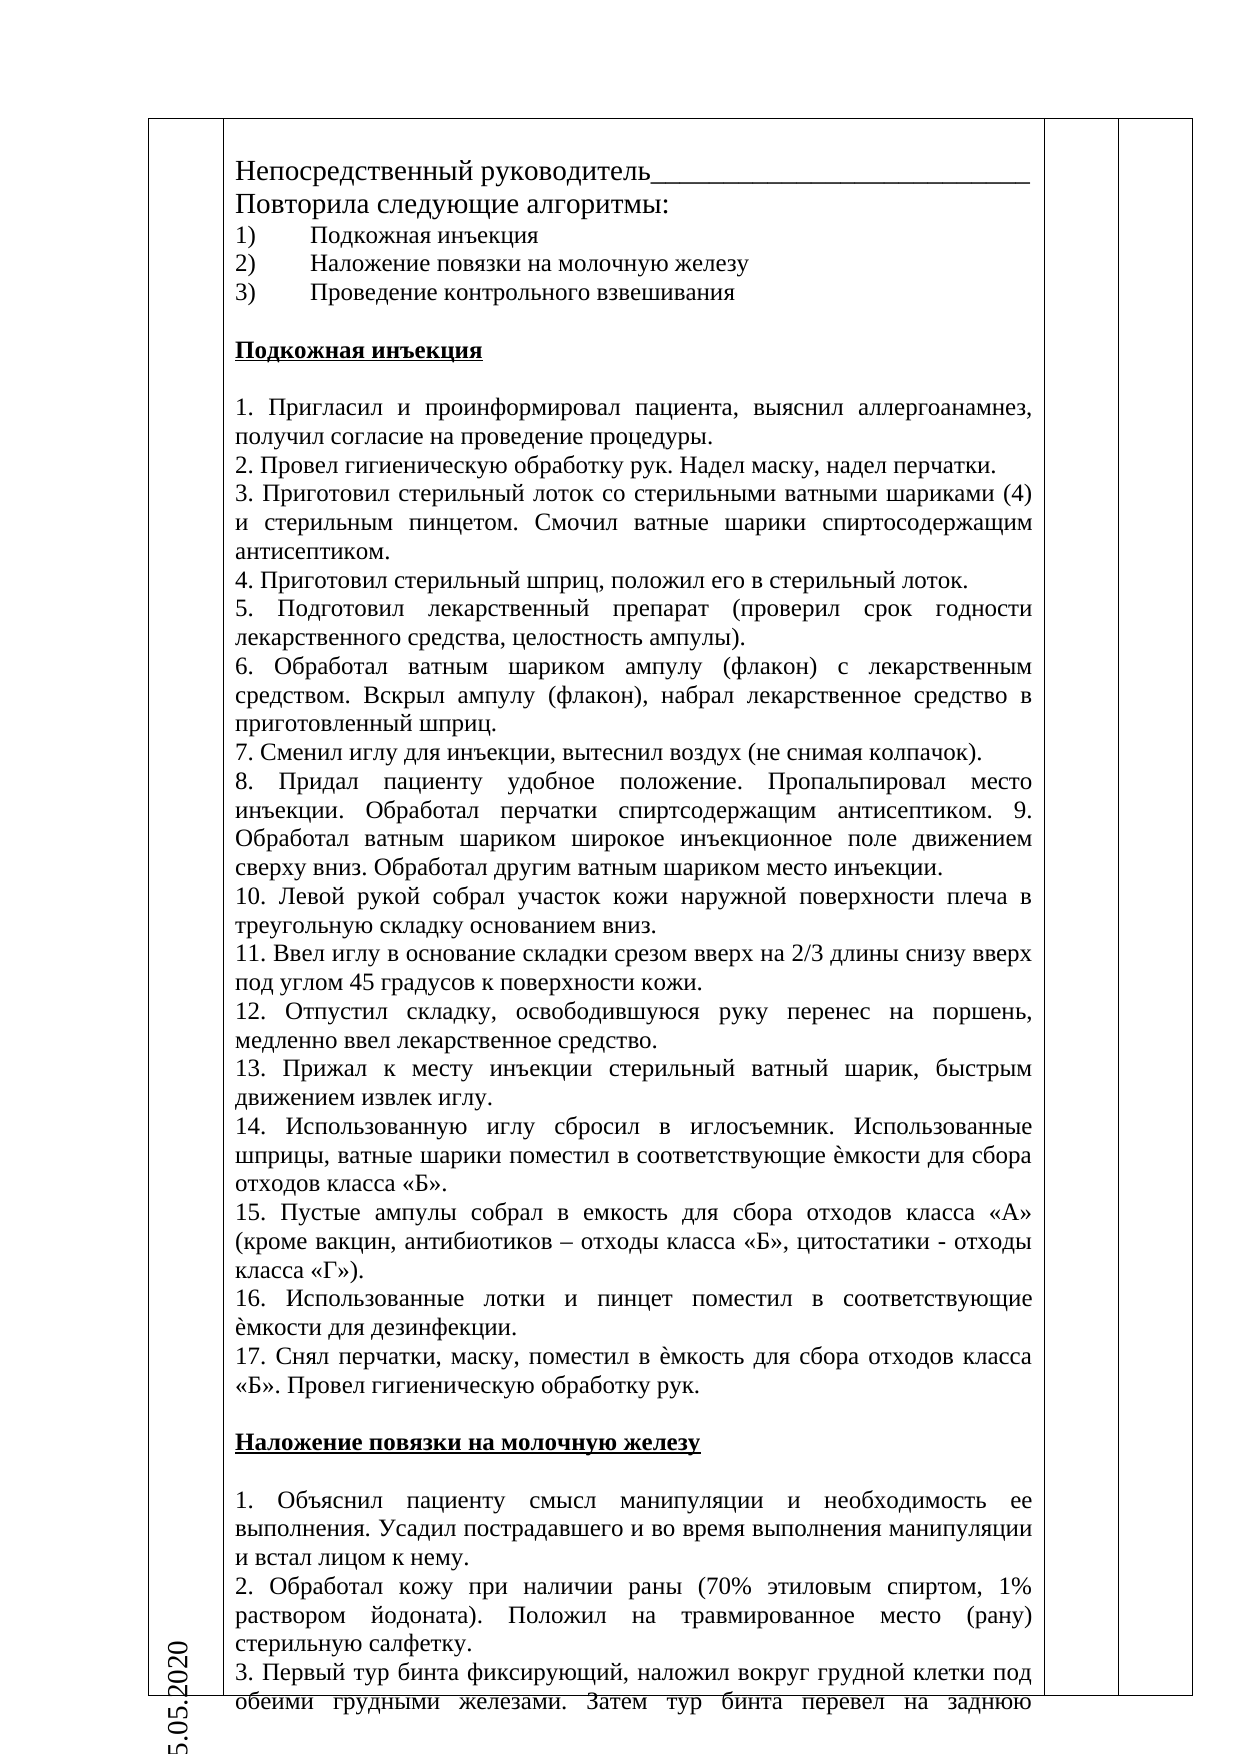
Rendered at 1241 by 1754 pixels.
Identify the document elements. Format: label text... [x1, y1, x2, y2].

table_header [1045, 119, 1118, 1695]
table_header Непосредственный руководитель__________________________ Повторила следующие алгоритмы: Подкожная инъекция Наложение повязки на молочную железу Проведение контрольного взвешивания Подкожная инъекция 1. Пригласил и проинформировал пациента, выяснил аллергоанамнез, получил согласие на проведение процедуры. 2. Провел гигиеническую обработку рук. Надел маску, надел перчатки. 3. Приготовил стерильный лоток со стерильными ватными шариками (4) и стерильным пинцетом. Смочил ватные шарики спиртосодержащим антисептиком. 4. Приготовил стерильный шприц, положил его в стерильный лоток. 5. Подготовил лекарственный препарат (проверил срок годности лекарственного средства, целостность ампулы). 6. Обработал ватным шариком ампулу (флакон) с лекарственным средством. Вскрыл ампулу (флакон), набрал лекарственное средство в приготовленный шприц. 7. Сменил иглу для инъекции, вытеснил воздух (не снимая колпачок). 8. Придал пациенту удобное положение. Пропальпировал место инъекции. Обработал перчатки спиртсодержащим антисептиком. 9. Обработал ватным шариком широкое инъекционное поле движением сверху вниз. Обработал другим ватным шариком место инъекции. 10. Левой рукой собрал участок кожи наружной поверхности плеча в треугольную складку основанием вниз. 11. Ввел иглу в основание складки срезом вверх на 2/3 длины снизу вверх под углом 45 градусов к поверхности кожи. 12. Отпустил складку, освободившуюся руку перенес на поршень, медленно ввел лекарственное средство. 13. Прижал к месту инъекции стерильный ватный шарик, быстрым движением извлек иглу. 14. Использованную иглу сбросил в иглосъемник. Использованные шприцы, ватные шарики поместил в соответствующие ѐмкости для сбора отходов класса «Б». 15. Пустые ампулы собрал в емкость для сбора отходов класса «А» (кроме вакцин, антибиотиков – отходы класса «Б», цитостатики - отходы класса «Г»). 16. Использованные лотки и пинцет поместил в соответствующие ѐмкости для дезинфекции. 17. Снял перчатки, маску, поместил в ѐмкость для сбора отходов класса «Б». Провел гигиеническую обработку рук. Наложение повязки на молочную железу 1. Объяснил пациенту смысл манипуляции и необходимость ее выполнения. Усадил пострадавшего и во время выполнения манипуляции и встал лицом к нему. 2. Обработал кожу при наличии раны (70% этиловым спиртом, 1% раствором йодоната). Положил на травмированное место (рану) стерильную салфетку. 3. Первый тур бинта фиксирующий, наложил вокруг грудной клетки под обеими грудными железами. Затем тур бинта перевел на заднюю поверхность грудной клетки косо вверх на противоположное надплечье. 4. Огибая надплечье, спустил косо вниз на больную сторону, прикрывая положенную салфетку на грудной железе, начиная с нижних отделов. Последующие туры бинта повторяются в такой же последовательности до полного закрытия раны железы. 5. Проверил правильность, эффективность и эстетичность данной повязки Проведение контрольного взвешивания 1.Обработать руки гигиеническим способом под проточной водой с мылом 2.Поместить пеленку на весы так, чтобы ее края не свисали с чаши. 3.Уравновесить весы с пеленкой . 4.Взять ребенка с пеленального столика (или с рук мамы) двумя руками так, чтобы головка и туловище ребенка располагались на согнутой в локтевом суставе левой руке, кистью левой руки фиксировать ручку ребенка. Правая рука удерживает ягодицы и ножки ребенка. 5.Уложить ребенка на весы так, чтобы головка находилась в широкой части, а ножки в узкой. 6.Открыть затвор. Переместить килограммовую гирю (на нижней штанге) до падения ее вниз, после этого сместить гирю на одно деление влево. Перемещать граммовую гирю на верхней штанге до положения равновесия. Закрыть затвор. 7.Взять ребенка с весов и передать ребенка маме. Сообщить результат маме. 8.Вернуть гири в нулевое положение. 9.Попросить маму покормить ребенка в течение 20 мин. Во время кормления следить за техникой вскармливания. 10.После окончания времени кормления ребенка или отказа ребенка от дальнейшего кормления взять ребенка с рук матери и поместив ребенка на весы провести повторное взвешивание. 11.Передать ребенка матери. Сообщить результат. ______________________________________________________ [224, 119, 1044, 1695]
table_header 15.05.2020 [149, 119, 223, 1695]
table_header [1119, 119, 1192, 1695]
